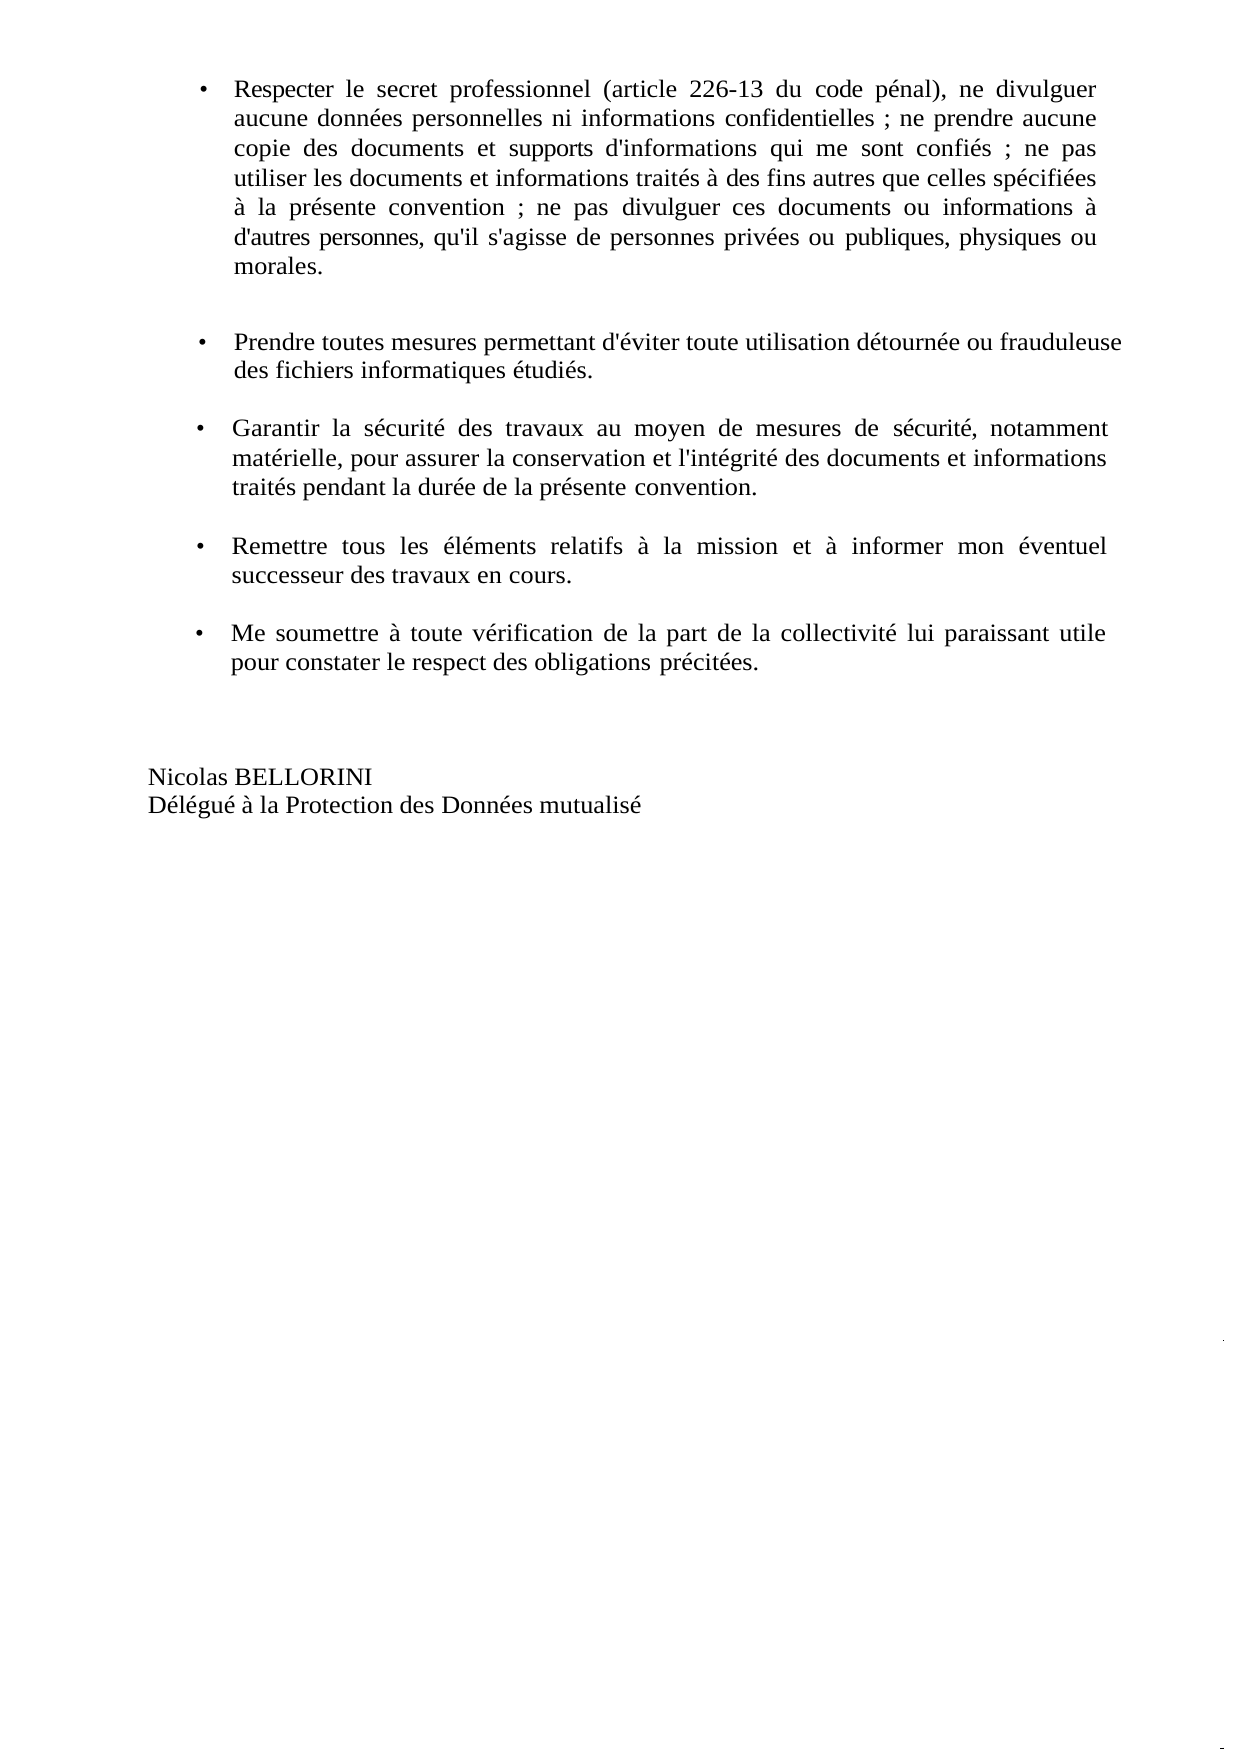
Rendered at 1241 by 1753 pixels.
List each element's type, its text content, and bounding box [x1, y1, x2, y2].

list Remettre tous les éléments relatifs à la mission et à informer mon éventuel successeur des travaux en cours. [196, 531, 1108, 589]
list Respecter le secret professionnel (article 226-13 du code pénal), ne divulguer aucune données personnelles ni informations confidentielles ; ne prendre aucune copie des documents et supports d'informations qui me sont confiés ; ne pas utiliser les documents et informations traités à des fins autres que celles spécifiées à la présente convention ; ne pas divulguer ces documents ou informations à d'autres personnes, qu'il s'agisse de personnes privées ou publiques, physiques ou morales. [199, 74, 1097, 280]
list Prendre toutes mesures permettant d'éviter toute utilisation détournée ou frauduleuse des fichiers informatiques étudiés. [198, 327, 1126, 384]
list Garantir la sécurité des travaux au moyen de mesures de sécurité, notamment matérielle, pour assurer la conservation et l'intégrité des documents et informations traités pendant la durée de la présente convention. [196, 413, 1108, 501]
list Me soumettre à toute vérification de la part de la collectivité lui paraissant utile pour constater le respect des obligations précitées. [195, 618, 1108, 675]
text Délégué à la Protection des Données mutualisé [148, 790, 1108, 819]
text Nicolas BELLORINI [148, 762, 1108, 790]
